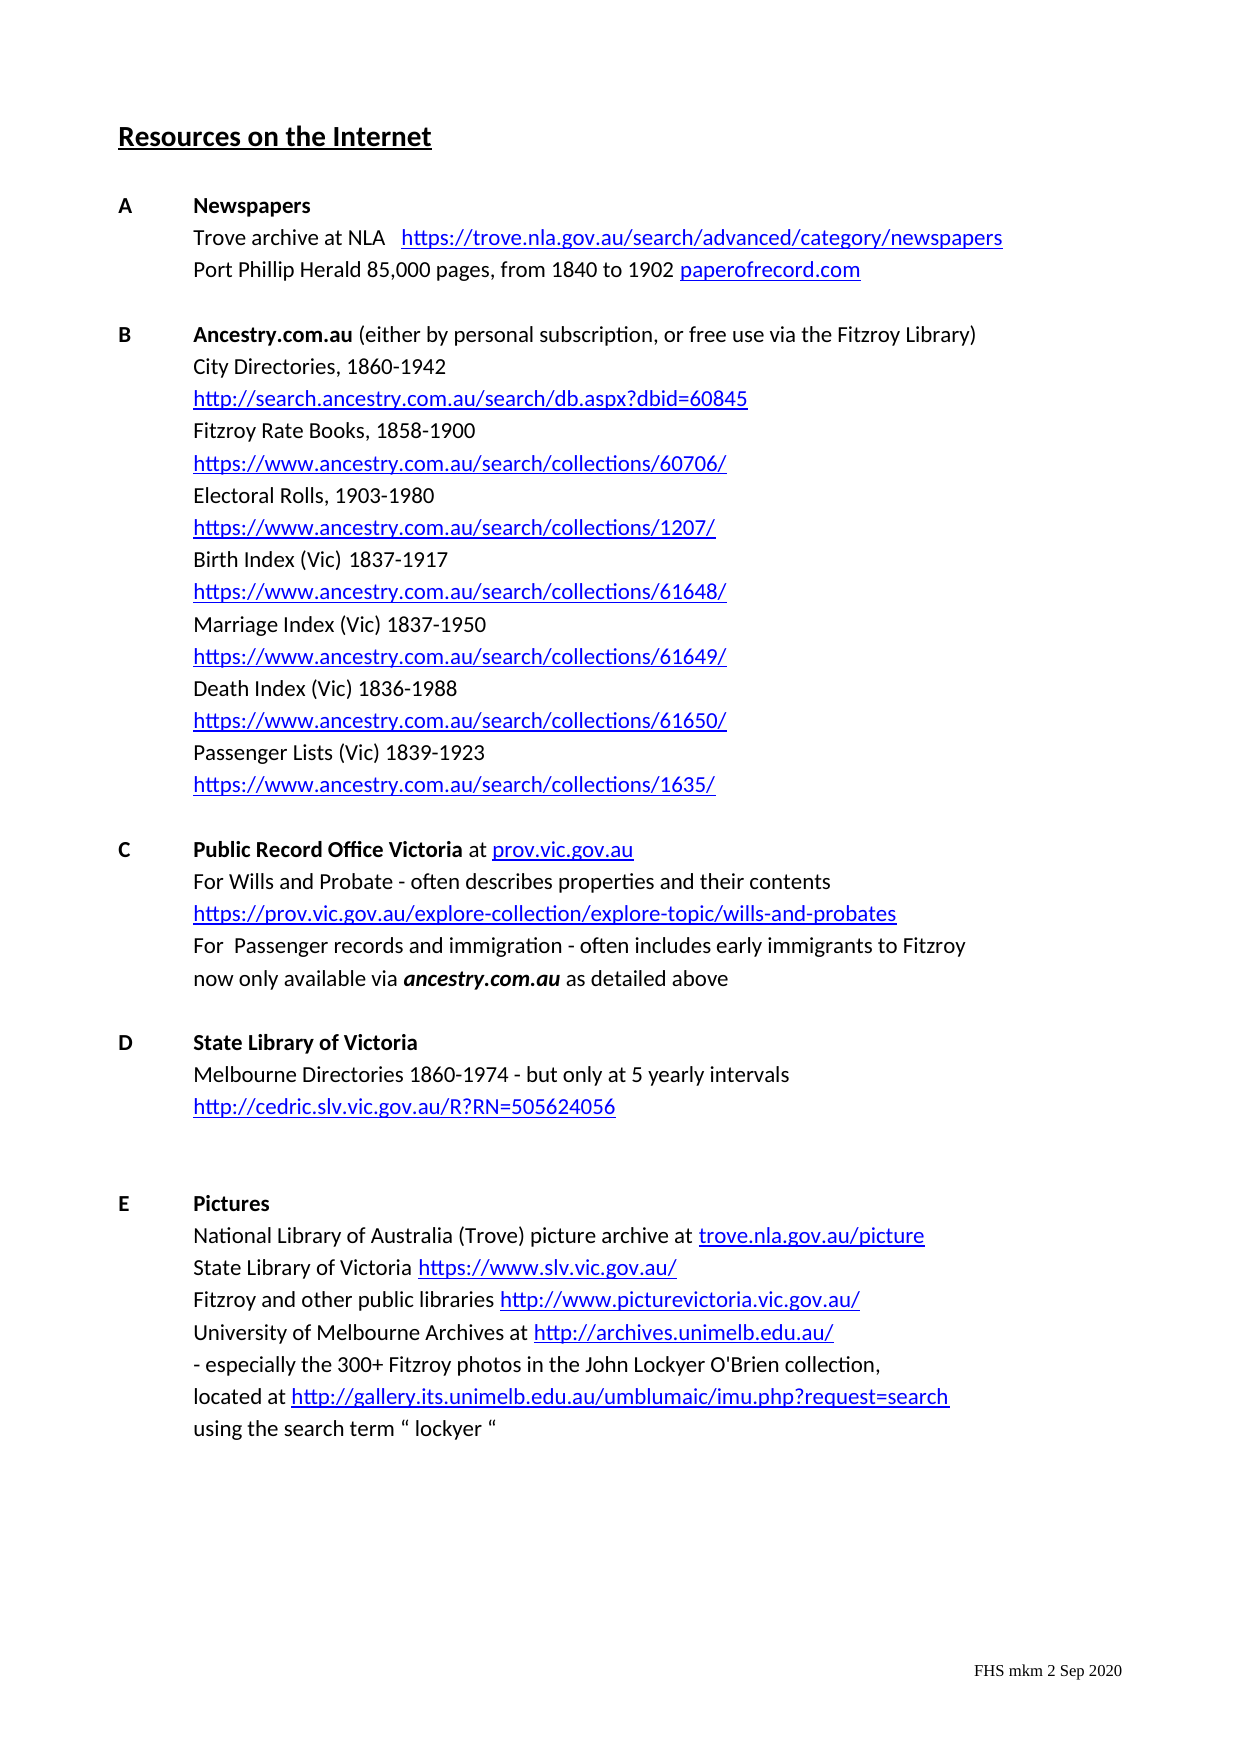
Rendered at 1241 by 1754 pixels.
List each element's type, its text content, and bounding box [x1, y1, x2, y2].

text University of Melbourne Archives at http://archives.unimelb.edu.au/ [118, 1318, 1122, 1346]
text City Directories, 1860-1942 http://search.ancestry.com.au/search/db.aspx?dbid=60845 [118, 352, 1122, 412]
text E Pictures [118, 1189, 1122, 1217]
text Fitzroy Rate Books, 1858-1900 https://www.ancestry.com.au/search/collections/60706/ [118, 417, 1122, 477]
text - especially the 300+ Fitzroy photos in the John Lockyer O'Brien collection, [118, 1350, 1122, 1378]
text B Ancestry.com.au (either by personal subscription, or free use via the Fitzroy Library) [118, 320, 1122, 348]
text http://cedric.slv.vic.gov.au/R?RN=505624056 [118, 1092, 1122, 1121]
text Fitzroy and other public libraries http://www.picturevictoria.vic.gov.au/ [118, 1286, 1122, 1314]
text Death Index (Vic) 1836-1988 https://www.ancestry.com.au/search/collections/61650/ [118, 674, 1122, 734]
text Passenger Lists (Vic) 1839-1923 https://www.ancestry.com.au/search/collections/1635/ [118, 738, 1122, 799]
text D State Library of Victoria [118, 1028, 1122, 1056]
text Resources on the Internet [118, 118, 1122, 154]
text C Public Record Office Victoria at prov.vic.gov.au [118, 835, 1122, 863]
text For Passenger records and immigration - often includes early immigrants to Fitzroy [118, 932, 1122, 959]
text Port Phillip Herald 85,000 pages, from 1840 to 1902 paperofrecord.com [118, 256, 1122, 284]
text Electoral Rolls, 1903-1980 https://www.ancestry.com.au/search/collections/1207/ [118, 481, 1122, 541]
text National Library of Australia (Trove) picture archive at trove.nla.gov.au/picture [118, 1221, 1122, 1249]
text using the search term “ lockyer “ [118, 1414, 1122, 1442]
text Trove archive at NLA https://trove.nla.gov.au/search/advanced/category/newspapers [118, 223, 1122, 251]
text Marriage Index (Vic) 1837-1950 https://www.ancestry.com.au/search/collections/61649/ [118, 610, 1122, 670]
text A Newspapers [118, 191, 1122, 219]
text For Wills and Probate - often describes properties and their contents [118, 867, 1122, 895]
text Birth Index (Vic) 1837-1917 https://www.ancestry.com.au/search/collections/61648/ [118, 545, 1122, 606]
text located at http://gallery.its.unimelb.edu.au/umblumaic/imu.php?request=search [118, 1382, 1122, 1410]
text State Library of Victoria https://www.slv.vic.gov.au/ [118, 1253, 1122, 1281]
text https://prov.vic.gov.au/explore-collection/explore-topic/wills-and-probates [118, 899, 1122, 927]
text now only available via ancestry.com.au as detailed above [118, 964, 1122, 992]
text Melbourne Directories 1860-1974 - but only at 5 yearly intervals [118, 1060, 1122, 1088]
